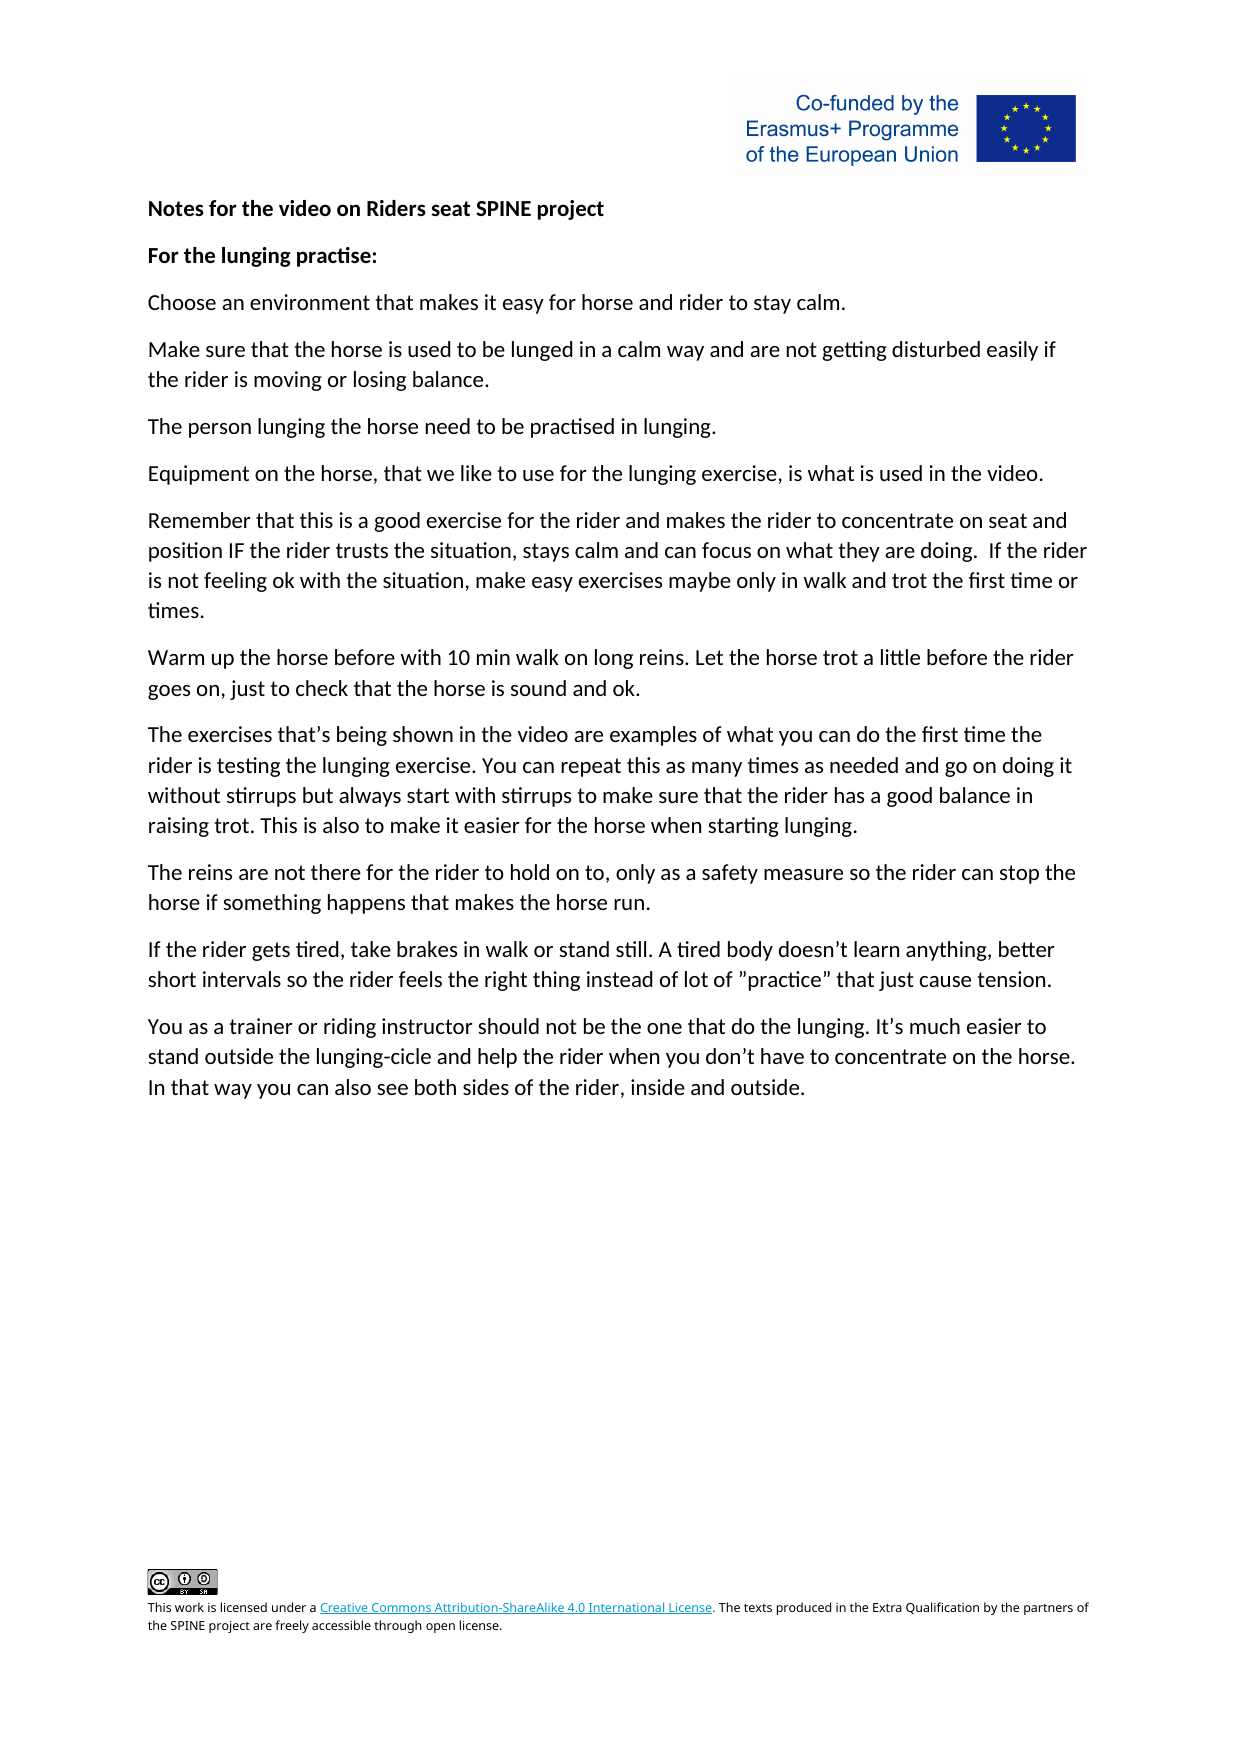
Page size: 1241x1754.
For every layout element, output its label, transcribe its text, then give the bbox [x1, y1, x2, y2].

text The exercises that’s being shown in the video are examples of what you can do the first time the rider is testing the lunging exercise. You can repeat this as many times as needed and go on doing it without stirrups but always start with stirrups to make sure that the rider has a good balance in raising trot. This is also to make it easier for the horse when starting lunging. [148, 721, 1093, 839]
picture [726, 75, 1090, 176]
picture [648, 1605, 654, 1612]
text Warm up the horse before with 10 min walk on long reins. Let the horse trot a little before the rider goes on, just to check that the horse is sound and ok. [148, 643, 1093, 702]
picture [510, 1602, 516, 1612]
text Remember that this is a good exercise for the rider and makes the rider to concentrate on seat and position IF the rider trusts the situation, stays calm and can focus on what they are doing. If the rider is not feeling ok with the situation, make easy exercises maybe only in walk and trot the first time or times. [148, 506, 1093, 624]
text For the lunging practise: [148, 241, 1093, 269]
text Make sure that the horse is used to be lunged in a calm way and are not getting disturbed easily if the rider is moving or losing balance. [148, 335, 1093, 393]
picture [147, 1569, 218, 1595]
picture [618, 1605, 624, 1612]
picture [579, 1603, 585, 1612]
text The reins are not there for the rider to hold on to, only as a safety measure so the rider can stop the horse if something happens that makes the horse run. [148, 858, 1093, 916]
text Notes for the video on Riders seat SPINE project [148, 194, 1093, 222]
text The person lunging the horse need to be practised in lunging. [148, 412, 1093, 440]
picture [551, 1602, 556, 1612]
picture [484, 1605, 490, 1612]
picture [399, 1605, 409, 1612]
text Choose an environment that makes it easy for horse and rider to stay calm. [148, 288, 1093, 316]
text Equipment on the horse, that we like to use for the lunging exercise, is what is used in the video. [148, 459, 1093, 487]
picture [461, 1602, 467, 1612]
text You as a trainer or riding instructor should not be the one that do the lunging. It’s much easier to stand outside the lunging-cicle and help the rider when you don’t have to concentrate on the horse. In that way you can also see both sides of the rider, inside and outside. [148, 1012, 1093, 1101]
picture [411, 1605, 417, 1612]
text If the rider gets tired, take brakes in walk or stand still. A tired body doesn’t learn anything, better short intervals so the rider feels the right thing instead of lot of ”practice” that just cause tension. [148, 935, 1093, 993]
picture [640, 1605, 646, 1612]
picture [692, 1605, 698, 1612]
